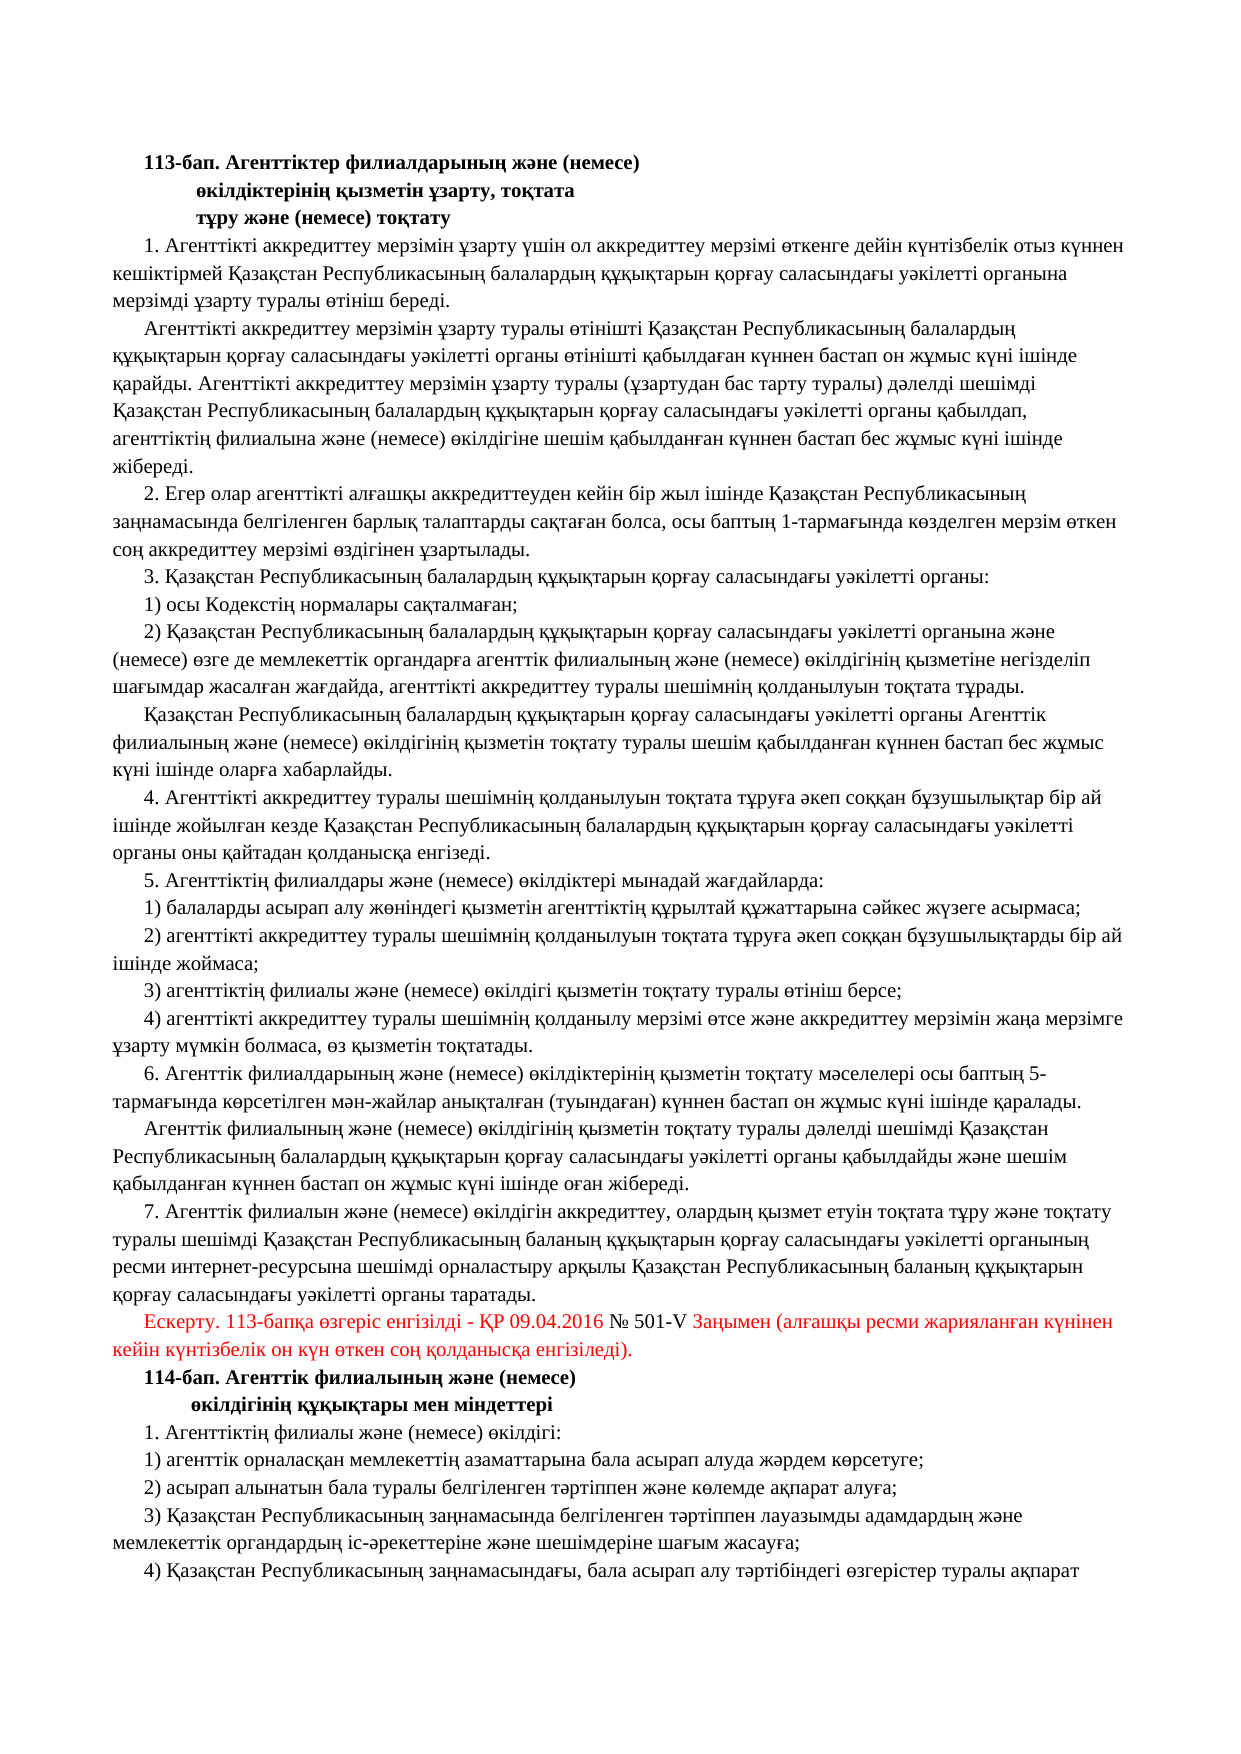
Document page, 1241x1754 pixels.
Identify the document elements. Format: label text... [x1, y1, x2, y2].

text 113-бап. Агенттіктер филиалдарының және (немесе) өкілдіктерінің қызметін ұзарту, тоқтата тұру және (немесе) тоқтату [112, 150, 1128, 229]
text 114-бап. Агенттік филиалының және (немесе) өкілдігінің құқықтары мен міндеттері [112, 1364, 1128, 1416]
text 1. Агенттікті аккредиттеу мерзімін ұзарту үшін ол аккредиттеу мерзімі өткенге дейін күнтізбелік отыз күннен кешіктірмей Қазақстан Республикасының балалардың құқықтарын қорғау саласындағы уәкілетті органына мерзімді ұзарту туралы өтініш береді. Агенттікті аккредиттеу мерзімін ұзарту туралы өтінішті Қазақстан Республикасының балалардың құқықтарын қорғау саласындағы уәкілетті органы өтінішті қабылдаған күннен бастап он жұмыс күні ішінде қарайды. Агенттікті аккредиттеу мерзімін ұзарту туралы (ұзартудан бас тарту туралы) дәлелді шешімді Қазақстан Республикасының балалардың құқықтарын қорғау саласындағы уәкілетті органы қабылдап, агенттіктің филиалына және (немесе) өкілдігіне шешім қабылданған күннен бастап бес жұмыс күні ішінде жібереді. 2. Егер олар агенттікті алғашқы аккредиттеуден кейін бір жыл ішінде Қазақстан Республикасының заңнамасында белгіленген барлық талаптарды сақтаған болса, осы баптың 1-тармағында көзделген мерзім өткен соң аккредиттеу мерзімі өздігінен ұзартылады. 3. Қазақстан Республикасының балалардың құқықтарын қорғау саласындағы уәкілетті органы: 1) осы Кодекстің нормалары сақталмаған; 2) Қазақстан Республикасының балалардың құқықтарын қорғау саласындағы уәкілетті органына және (немесе) өзге де мемлекеттік органдарға агенттік филиалының және (немесе) өкілдігінің қызметіне негізделіп шағымдар жасалған жағдайда, агенттікті аккредиттеу туралы шешімнің қолданылуын тоқтата тұрады. Қазақстан Республикасының балалардың құқықтарын қорғау саласындағы уәкілетті органы Агенттік филиалының және (немесе) өкілдігінің қызметін тоқтату туралы шешім қабылданған күннен бастап бес жұмыс күні ішінде оларға хабарлайды. 4. Агенттікті аккредиттеу туралы шешімнің қолданылуын тоқтата тұруға әкеп соққан бұзушылықтар бір ай ішінде жойылған кезде Қазақстан Республикасының балалардың құқықтарын қорғау саласындағы уәкілетті органы оны қайтадан қолданысқа енгізеді. 5. Агенттіктің филиалдары және (немесе) өкілдіктері мынадай жағдайларда: 1) балаларды асырап алу жөніндегі қызметін агенттіктің құрылтай құжаттарына сәйкес жүзеге асырмаса; 2) агенттікті аккредиттеу туралы шешімнің қолданылуын тоқтата тұруға әкеп соққан бұзушылықтарды бір ай ішінде жоймаса; 3) агенттіктің филиалы және (немесе) өкілдігі қызметін тоқтату туралы өтініш берсе; 4) агенттікті аккредиттеу туралы шешімнің қолданылу мерзімі өтсе және аккредиттеу мерзімін жаңа мерзімге ұзарту мүмкін болмаса, өз қызметін тоқтатады. 6. Агенттік филиалдарының және (немесе) өкілдіктерінің қызметін тоқтату мәселелері осы баптың 5-тармағында көрсетілген мән-жайлар анықталған (туындаған) күннен бастап он жұмыс күні ішінде қаралады. Агенттік филиалының және (немесе) өкілдігінің қызметін тоқтату туралы дәлелді шешімді Қазақстан Республикасының балалардың құқықтарын қорғау саласындағы уәкілетті органы қабылдайды және шешім қабылданған күннен бастап он жұмыс күні ішінде оған жібереді. 7. Агенттік филиалын және (немесе) өкілдігін аккредиттеу, олардың қызмет етуін тоқтата тұру және тоқтату туралы шешімді Қазақстан Республикасының баланың құқықтарын қорғау саласындағы уәкілетті органының ресми интернет-ресурсына шешімді орналастыру арқылы Қазақстан Республикасының баланың құқықтарын қорғау саласындағы уәкілетті органы таратады. Ескерту. 113-бапқа өзгеріс енгізілді - ҚР 09.04.2016 № 501-V Заңымен (алғашқы ресми жарияланған күнінен кейін күнтізбелік он күн өткен соң қолданысқа енгізіледі). [112, 233, 1128, 1361]
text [112, 1420, 1128, 1582]
